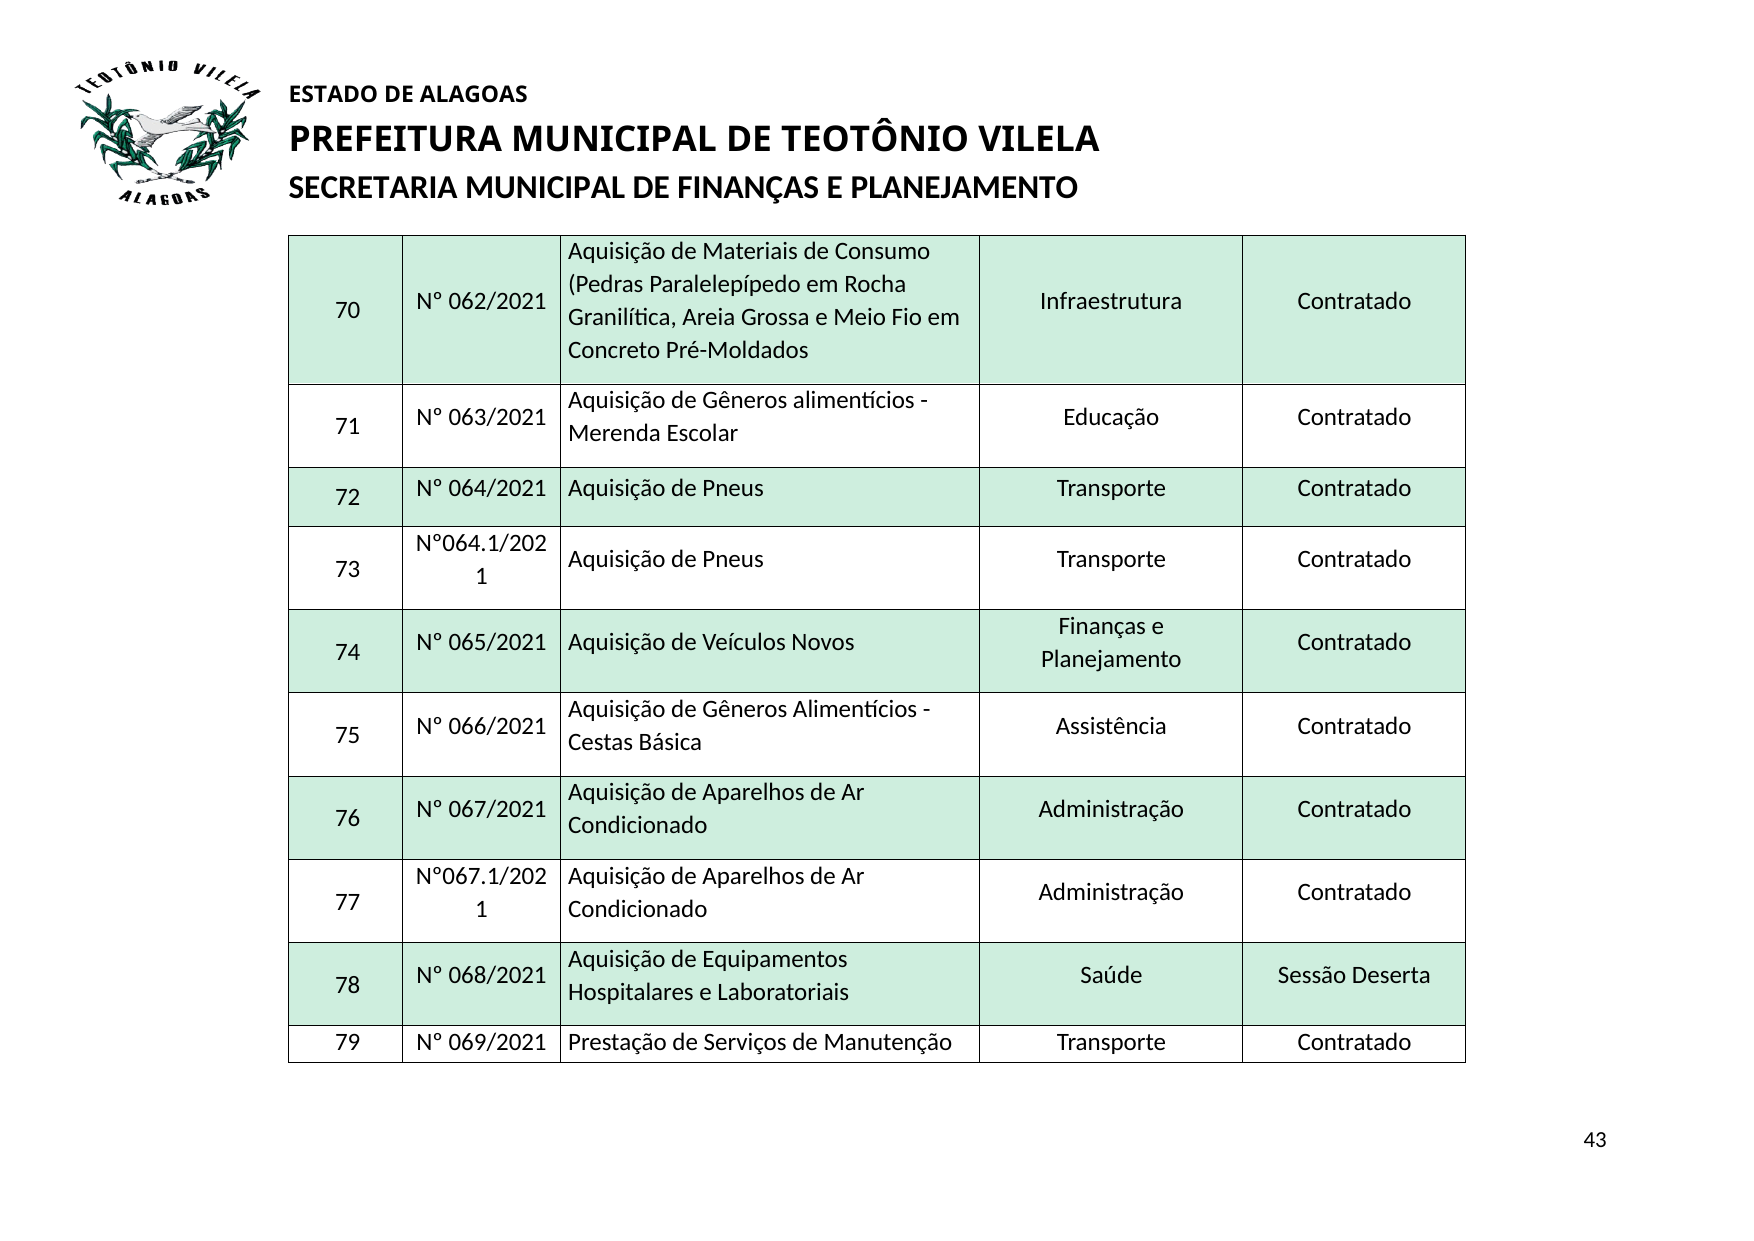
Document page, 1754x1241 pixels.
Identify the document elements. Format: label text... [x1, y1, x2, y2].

table_cell Nº 064/2021 [403, 468, 560, 526]
table_cell Nº 065/2021 [403, 610, 560, 692]
table_cell [289, 777, 402, 859]
table_cell Aquisição de Equipamentos Hospitalares e Laboratoriais [561, 943, 979, 1025]
table_cell [289, 693, 402, 776]
table_cell Administração [980, 860, 1242, 942]
table_cell [289, 527, 402, 609]
table_cell [289, 1026, 402, 1062]
table_cell Aquisição de Aparelhos de Ar Condicionado [561, 860, 979, 942]
table_cell Nº 069/2021 [403, 1026, 560, 1062]
table_cell Contratado [1243, 385, 1465, 467]
table_cell [289, 236, 402, 383]
table_cell Transporte [980, 527, 1242, 609]
table_cell Saúde [980, 943, 1242, 1025]
table_cell Aquisição de Veículos Novos [561, 610, 979, 692]
table_cell Aquisição de Pneus [561, 527, 979, 609]
table_cell Infraestrutura [980, 236, 1242, 383]
table_cell Aquisição de Aparelhos de Ar Condicionado [561, 777, 979, 859]
table_cell Contratado [1243, 693, 1465, 776]
table_cell Nº 062/2021 [403, 236, 560, 383]
table_cell Transporte [980, 468, 1242, 526]
table_cell Contratado [1243, 1026, 1465, 1062]
table_cell Sessão Deserta [1243, 943, 1465, 1025]
table_cell Nº 068/2021 [403, 943, 560, 1025]
table_cell Nº067.1/2021 [403, 860, 560, 942]
table_cell Contratado [1243, 610, 1465, 692]
table_cell Transporte [980, 1026, 1242, 1062]
picture [67, 57, 268, 210]
table_cell Prestação de Serviços de Manutenção Preventiva e Corretiva de Veículos e Máquinas com Fornecimento de Peças e Componentes [561, 1026, 979, 1062]
table_cell Nº 066/2021 [403, 693, 560, 776]
table_cell Nº 063/2021 [403, 385, 560, 467]
table_cell Administração [980, 777, 1242, 859]
table_cell Contratado [1243, 527, 1465, 609]
table_cell Aquisição de Materiais de Consumo (Pedras Paralelepípedo em Rocha Granilítica, Areia Grossa e Meio Fio em Concreto Pré-Moldados [561, 236, 979, 383]
table_cell [289, 468, 402, 526]
table_cell [289, 610, 402, 692]
table_cell Assistência [980, 693, 1242, 776]
table_cell Contratado [1243, 860, 1465, 942]
table_cell [289, 860, 402, 942]
table_cell Aquisição de Gêneros Alimentícios - Cestas Básica [561, 693, 979, 776]
table_cell Aquisição de Gêneros alimentícios - Merenda Escolar [561, 385, 979, 467]
table_cell Aquisição de Pneus [561, 468, 979, 526]
table_cell Finanças e Planejamento [980, 610, 1242, 692]
table_cell Contratado [1243, 236, 1465, 383]
table_cell [289, 943, 402, 1025]
table_cell Contratado [1243, 468, 1465, 526]
table_cell Contratado [1243, 777, 1465, 859]
table_cell Nº064.1/2021 [403, 527, 560, 609]
table_cell Nº 067/2021 [403, 777, 560, 859]
table_cell Educação [980, 385, 1242, 467]
table_cell [289, 385, 402, 467]
